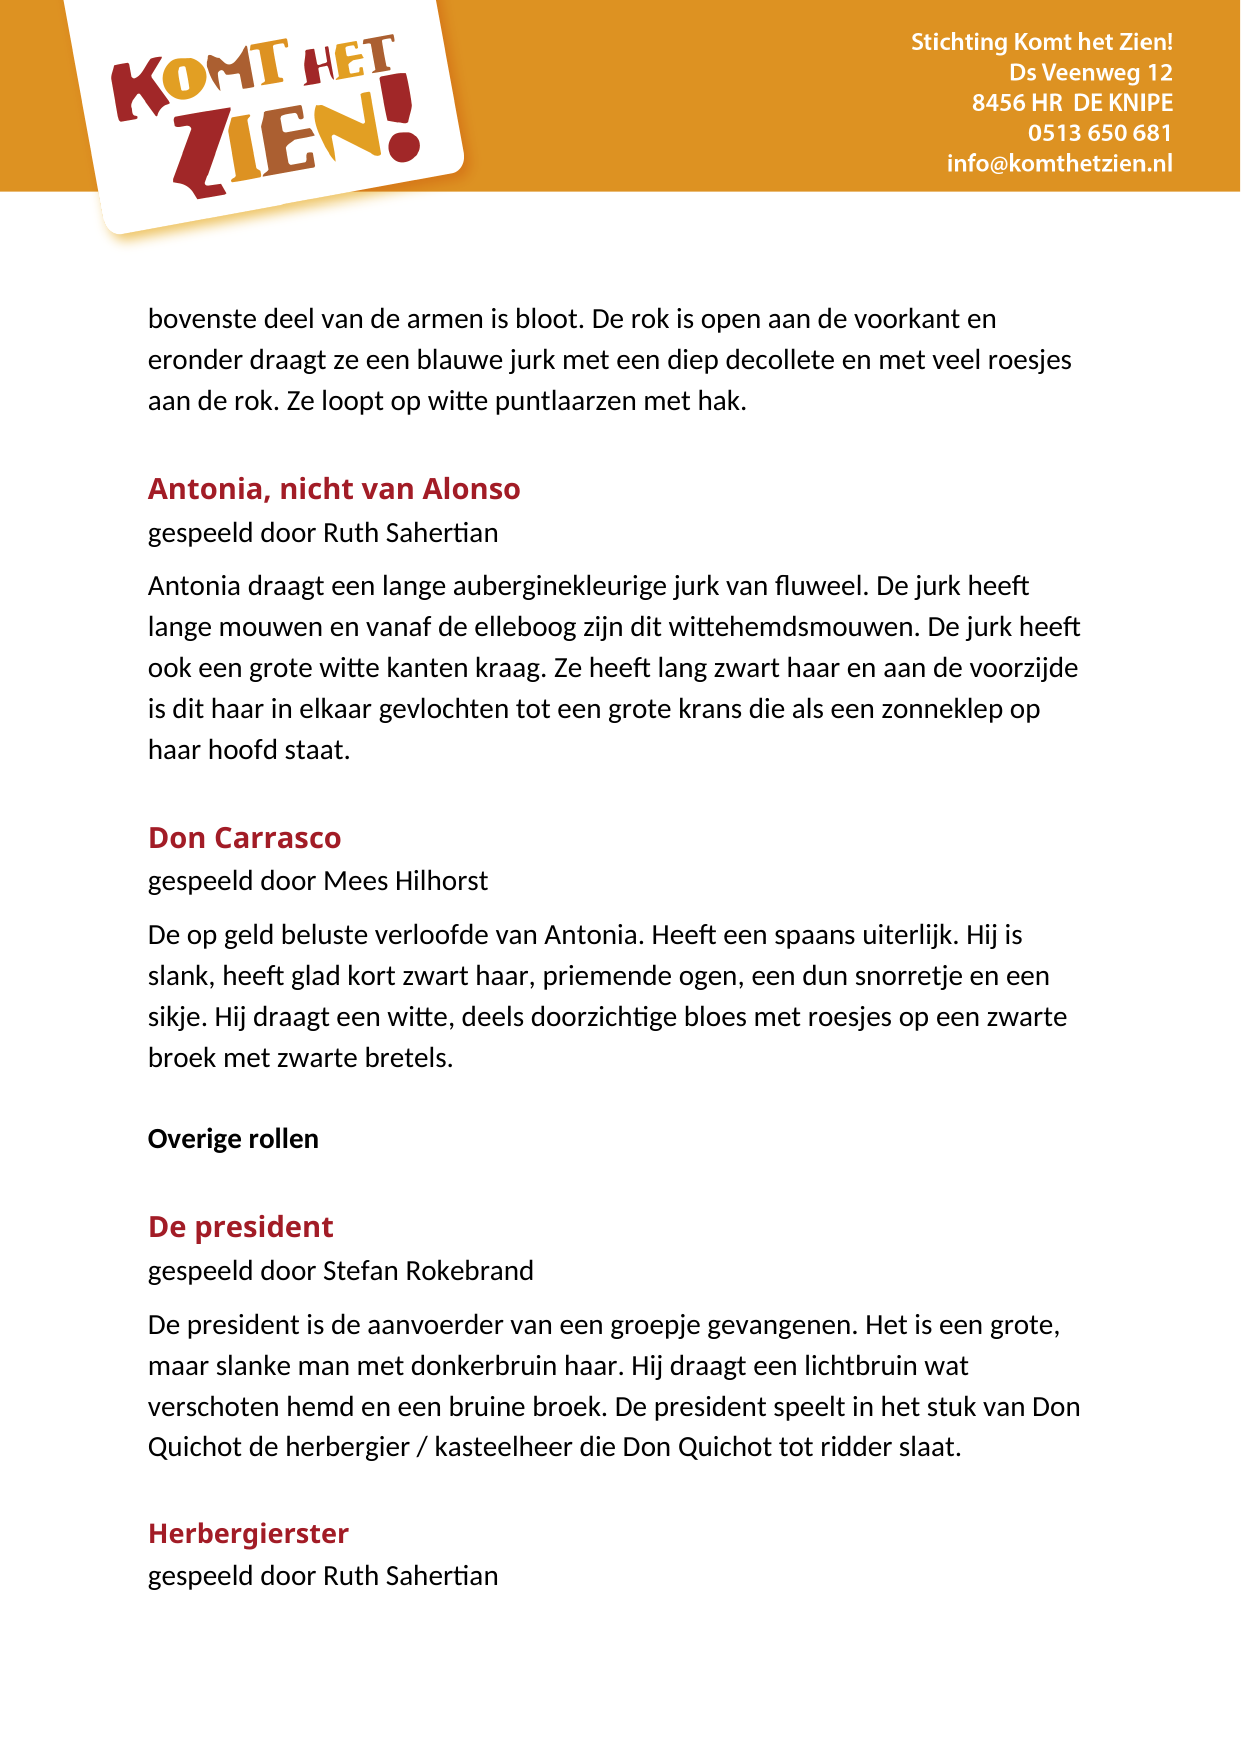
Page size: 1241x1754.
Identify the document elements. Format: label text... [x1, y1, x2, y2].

subtitle Antonia, nicht van Alonso [148, 468, 1093, 508]
subtitle Herbergierster [148, 1514, 1093, 1551]
text De president is de aanvoerder van een groepje gevangenen. Het is een grote, maar slanke man met donkerbruin haar. Hij draagt een lichtbruin wat verschoten hemd en een bruine broek. De president speelt in het stuk van Don Quichot de herbergier / kasteelheer die Don Quichot tot ridder slaat. [148, 1306, 1093, 1464]
picture [0, 0, 1241, 256]
subtitle Don Carrasco [148, 817, 1093, 857]
text Overige rollen [148, 1121, 1093, 1156]
text gespeeld door Ruth Sahertian [148, 514, 1093, 549]
text gespeeld door Stefan Rokebrand [148, 1252, 1093, 1288]
text gespeeld door Ruth Sahertian [148, 1557, 1093, 1593]
text Antonia draagt een lange auberginekleurige jurk van fluweel. De jurk heeft lange mouwen en vanaf de elleboog zijn dit wittehemdsmouwen. De jurk heeft ook een grote witte kanten kraag. Ze heeft lang zwart haar en aan de voorzijde is dit haar in elkaar gevlochten tot een grote krans die als een zonneklep op haar hoofd staat. [148, 567, 1093, 766]
text De op geld beluste verloofde van Antonia. Heeft een spaans uiterlijk. Hij is slank, heeft glad kort zwart haar, priemende ogen, een dun snorretje en een sikje. Hij draagt een witte, deels doorzichtige bloes met roesjes op een zwarte broek met zwarte bretels. [148, 916, 1093, 1074]
text gespeeld door Mees Hilhorst [148, 862, 1093, 898]
subtitle De president [148, 1207, 1093, 1246]
